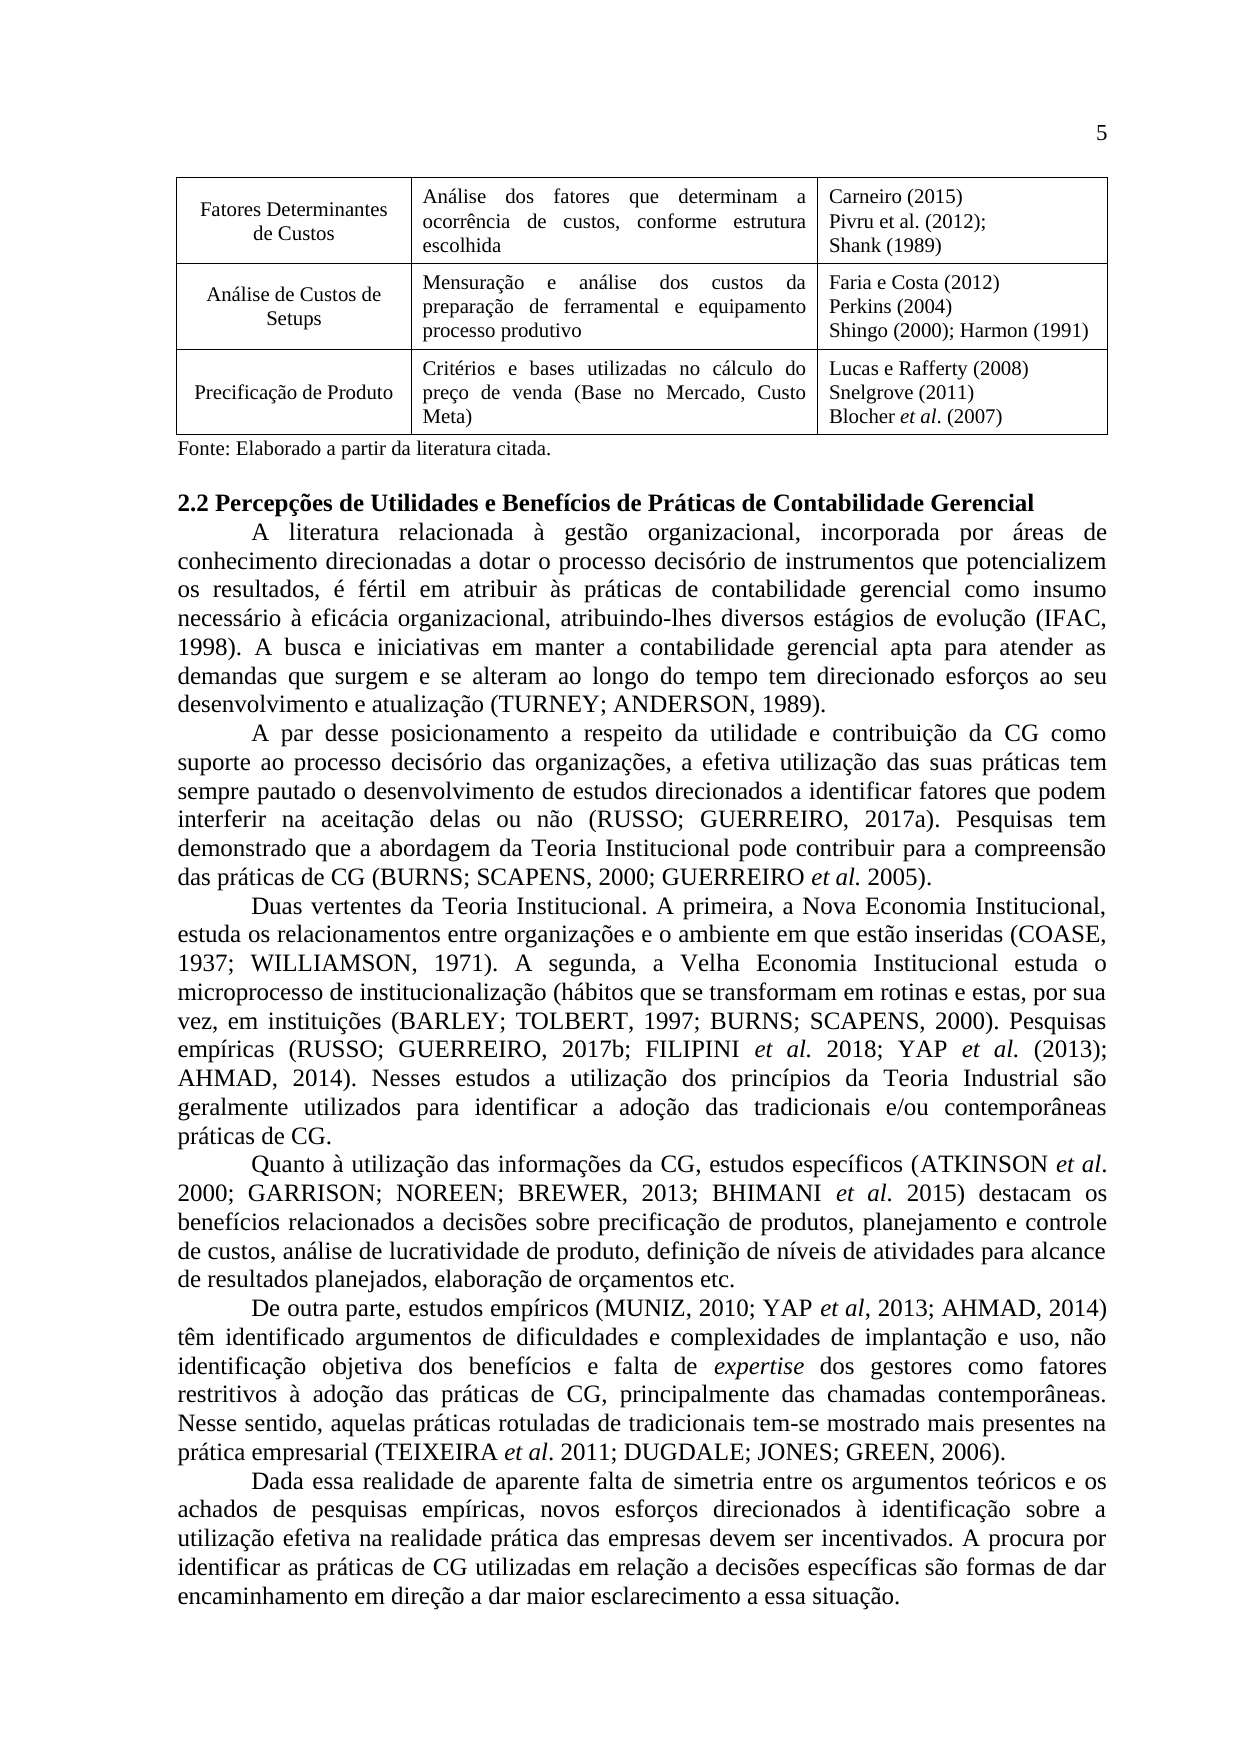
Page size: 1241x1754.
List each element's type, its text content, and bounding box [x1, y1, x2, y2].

table_cell Mensuração e análise dos custos da preparação de ferramental e equipamento processo produtivo [412, 264, 817, 349]
table_cell Análise dos fatores que determinam a ocorrência de custos, conforme estrutura escolhida [412, 178, 817, 263]
table_cell Carneiro (2015) Pivru et al. (2012); Shank (1989) [818, 178, 1107, 263]
table_cell Análise de Custos de Setups [177, 264, 411, 349]
table_cell Fatores Determinantes de Custos [177, 178, 411, 263]
text A literatura relacionada à gestão organizacional, incorporada por áreas de conhecimento direcionadas a dotar o processo decisório de instrumentos que potencializem os resultados, é fértil em atribuir às práticas de contabilidade gerencial como insumo necessário à eficácia organizacional, atribuindo-lhes diversos estágios de evolução (IFAC, 1998). A busca e iniciativas em manter a contabilidade gerencial apta para atender as demandas que surgem e se alteram ao longo do tempo tem direcionado esforços ao seu desenvolvimento e atualização (TURNEY; ANDERSON, 1989). [177, 517, 1107, 718]
text Fonte: Elaborado a partir da literatura citada. [176, 435, 1107, 459]
table_cell Critérios e bases utilizadas no cálculo do preço de venda (Base no Mercado, Custo Meta) [412, 350, 817, 434]
text 2.2 Percepções de Utilidades e Benefícios de Práticas de Contabilidade Gerencial [177, 488, 1107, 517]
text De outra parte, estudos empíricos (MUNIZ, 2010; YAP et al, 2013; AHMAD, 2014) têm identificado argumentos de dificuldades e complexidades de implantação e uso, não identificação objetiva dos benefícios e falta de expertise dos gestores como fatores restritivos à adoção das práticas de CG, principalmente das chamadas contemporâneas. Nesse sentido, aquelas práticas rotuladas de tradicionais tem-se mostrado mais presentes na prática empresarial (TEIXEIRA et al. 2011; DUGDALE; JONES; GREEN, 2006). [177, 1293, 1107, 1466]
table_cell Precificação de Produto [177, 350, 411, 434]
table_cell Faria e Costa (2012) Perkins (2004) Shingo (2000); Harmon (1991) [818, 264, 1107, 349]
text Duas vertentes da Teoria Institucional. A primeira, a Nova Economia Institucional, estuda os relacionamentos entre organizações e o ambiente em que estão inseridas (COASE, 1937; WILLIAMSON, 1971). A segunda, a Velha Economia Institucional estuda o microprocesso de institucionalização (hábitos que se transformam em rotinas e estas, por sua vez, em instituições (BARLEY; TOLBERT, 1997; BURNS; SCAPENS, 2000). Pesquisas empíricas (RUSSO; GUERREIRO, 2017b; FILIPINI et al. 2018; YAP et al. (2013); AHMAD, 2014). Nesses estudos a utilização dos princípios da Teoria Industrial são geralmente utilizados para identificar a adoção das tradicionais e/ou contemporâneas práticas de CG. [177, 891, 1107, 1149]
table_cell Lucas e Rafferty (2008) Snelgrove (2011) Blocher et al. (2007) [818, 350, 1107, 434]
text Quanto à utilização das informações da CG, estudos específicos (ATKINSON et al. 2000; GARRISON; NOREEN; BREWER, 2013; BHIMANI et al. 2015) destacam os benefícios relacionados a decisões sobre precificação de produtos, planejamento e controle de custos, análise de lucratividade de produto, definição de níveis de atividades para alcance de resultados planejados, elaboração de orçamentos etc. [177, 1149, 1107, 1293]
text Dada essa realidade de aparente falta de simetria entre os argumentos teóricos e os achados de pesquisas empíricas, novos esforços direcionados à identificação sobre a utilização efetiva na realidade prática das empresas devem ser incentivados. A procura por identificar as práticas de CG utilizadas em relação a decisões específicas são formas de dar encaminhamento em direção a dar maior esclarecimento a essa situação. [177, 1466, 1107, 1609]
text A par desse posicionamento a respeito da utilidade e contribuição da CG como suporte ao processo decisório das organizações, a efetiva utilização das suas práticas tem sempre pautado o desenvolvimento de estudos direcionados a identificar fatores que podem interferir na aceitação delas ou não (RUSSO; GUERREIRO, 2017a). Pesquisas tem demonstrado que a abordagem da Teoria Institucional pode contribuir para a compreensão das práticas de CG (BURNS; SCAPENS, 2000; GUERREIRO et al. 2005). [177, 718, 1107, 891]
